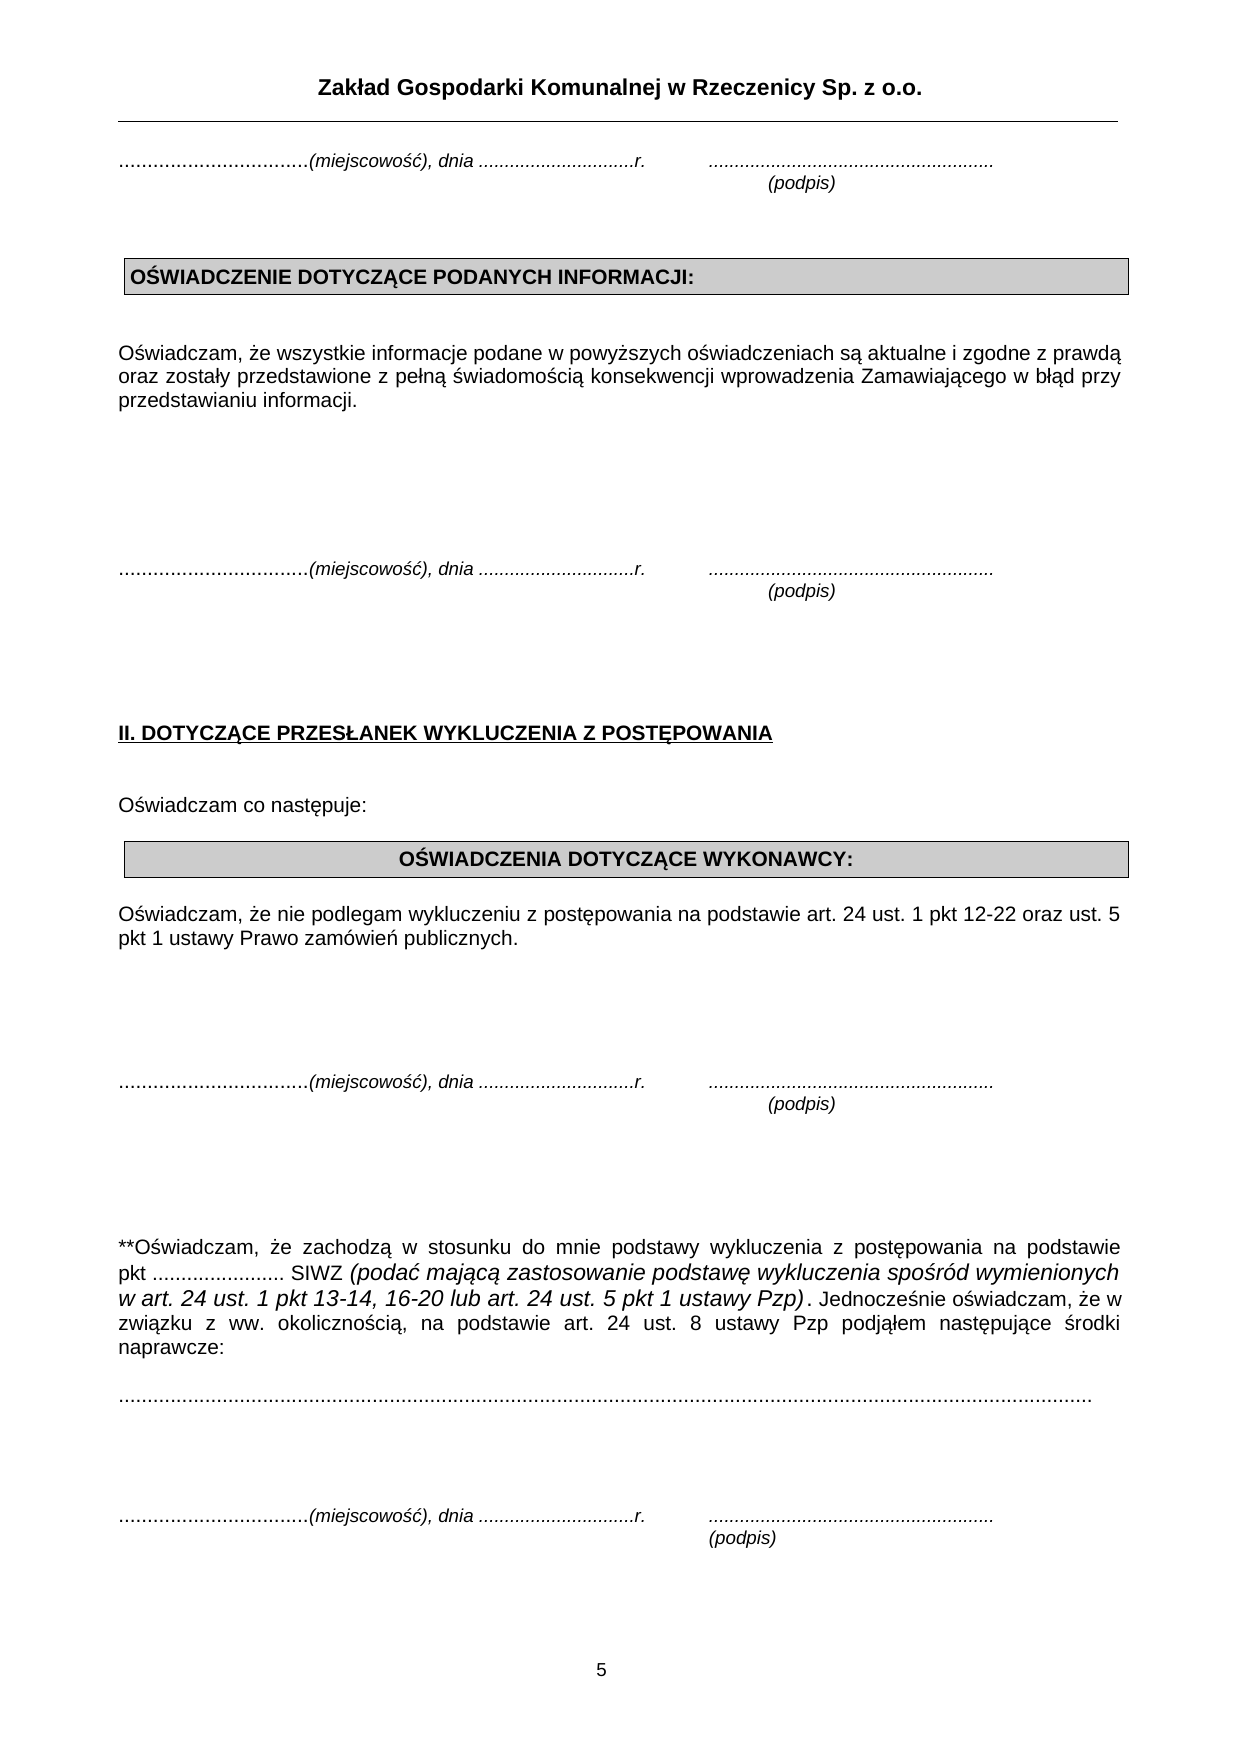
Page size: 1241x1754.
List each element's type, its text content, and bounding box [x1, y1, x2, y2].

table_header OŚWIADCZENIA DOTYCZĄCE WYKONAWCY: [125, 842, 1128, 877]
text .................................(miejscowość), dnia ..............................r. ....................................................... [118, 556, 1122, 580]
text II. DOTYCZĄCE PRZESŁANEK WYKLUCZENIA Z POSTĘPOWANIA [118, 721, 1122, 745]
text ......................................................................................................................................................................... [118, 1383, 1122, 1407]
table_header OŚWIADCZENIE DOTYCZĄCE PODANYCH INFORMACJI: [125, 259, 1128, 294]
text (podpis) [118, 580, 1122, 601]
text (podpis) [118, 1527, 1122, 1548]
text (podpis) [118, 172, 1122, 194]
text .................................(miejscowość), dnia ..............................r. ....................................................... [118, 148, 1122, 172]
text .................................(miejscowość), dnia ..............................r. ....................................................... [118, 1503, 1122, 1527]
text Oświadczam, że nie podlegam wykluczeniu z postępowania na podstawie art. 24 ust. 1 pkt 12-22 oraz ust. 5 pkt 1 ustawy Prawo zamówień publicznych. [118, 901, 1122, 949]
text (podpis) [118, 1093, 1122, 1115]
text .................................(miejscowość), dnia ..............................r. ....................................................... [118, 1069, 1122, 1093]
text Oświadczam co następuje: [118, 793, 1122, 817]
text Oświadczam, że wszystkie informacje podane w powyższych oświadczeniach są aktualne i zgodne z prawdą oraz zostały przedstawione z pełną świadomością konsekwencji wprowadzenia Zamawiającego w błąd przy przedstawianiu informacji. [118, 340, 1122, 412]
text **Oświadczam, że zachodzą w stosunku do mnie podstawy wykluczenia z postępowania na podstawie pkt ....................... SIWZ (podać mającą zastosowanie podstawę wykluczenia spośród wymienionych w art. 24 ust. 1 pkt 13-14, 16-20 lub art. 24 ust. 5 pkt 1 ustawy Pzp). Jednocześnie oświadczam, że w związku z ww. okolicznością, na podstawie art. 24 ust. 8 ustawy Pzp podjąłem następujące środki naprawcze: [118, 1234, 1122, 1359]
